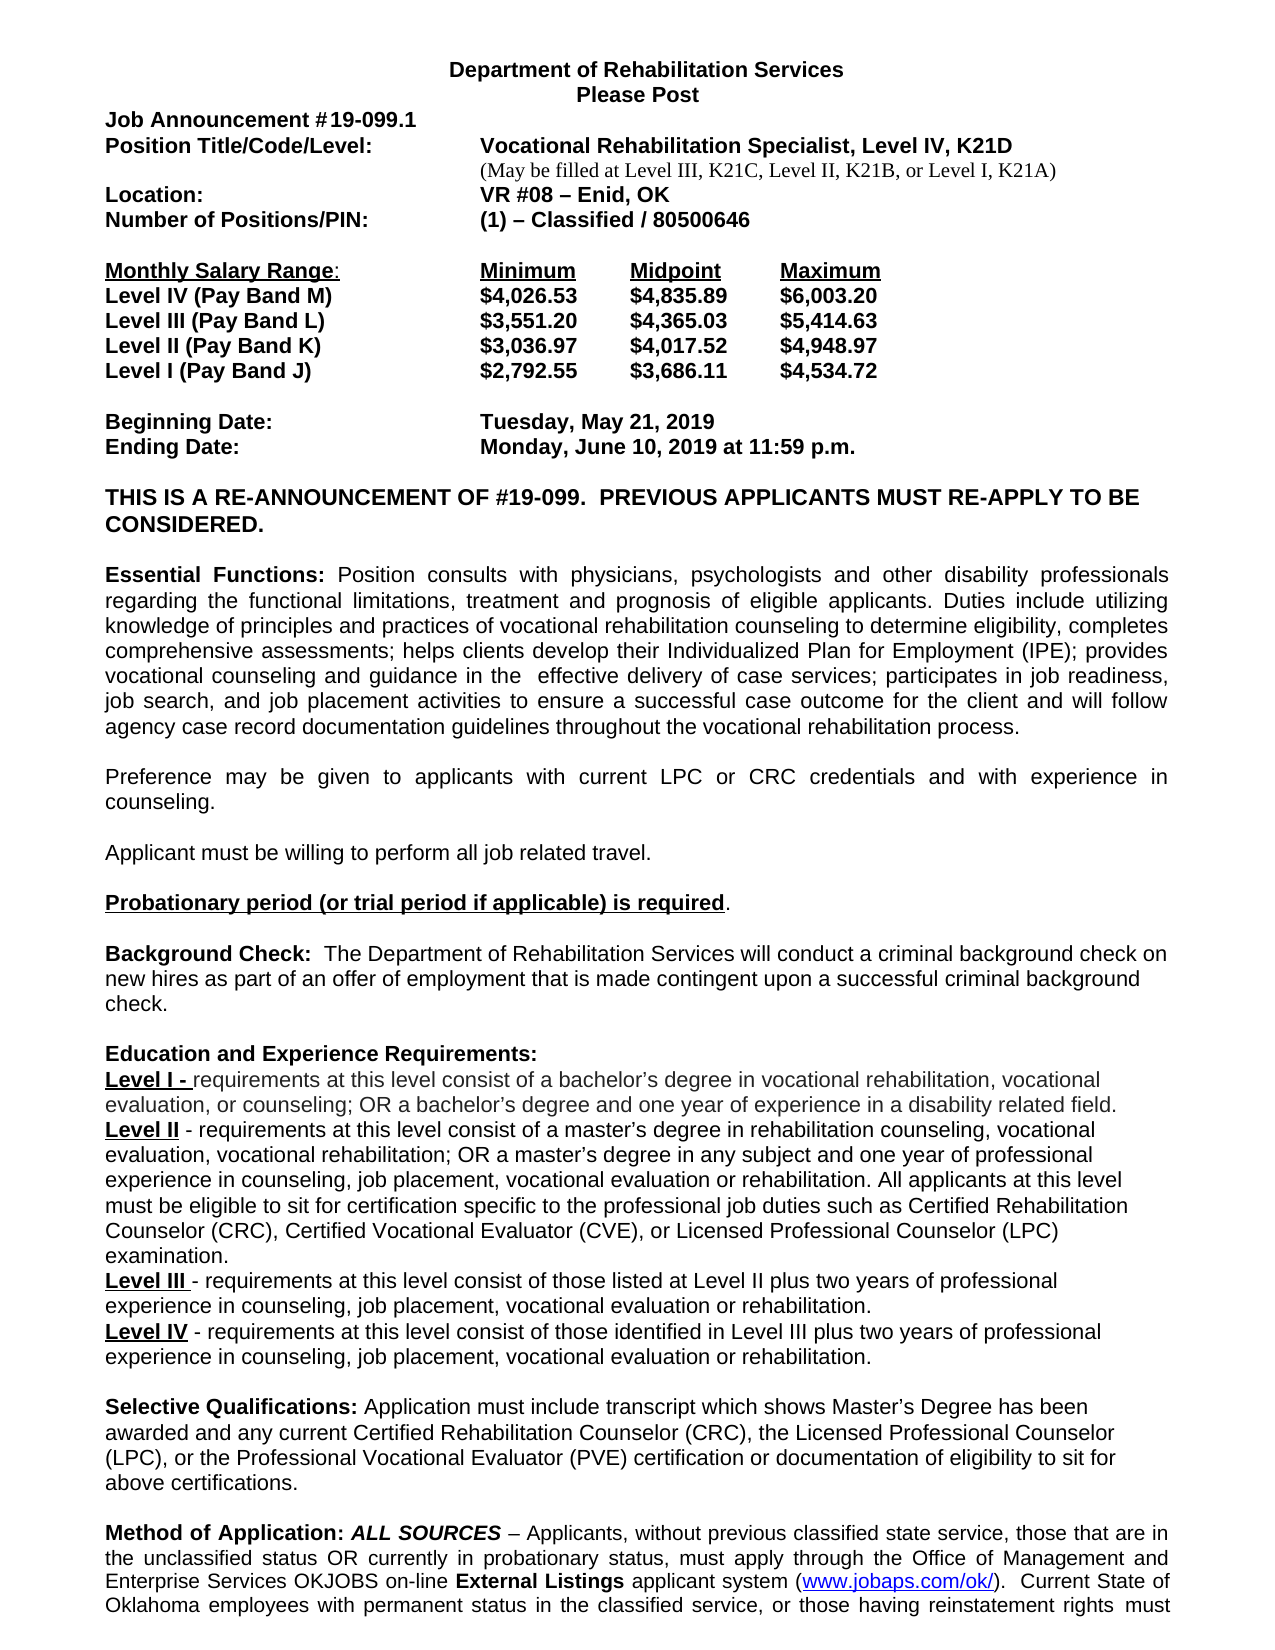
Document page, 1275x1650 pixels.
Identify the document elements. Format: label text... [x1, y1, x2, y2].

subtitle Monthly Salary Range: Minimum Midpoint Maximum [105, 257, 1170, 283]
text THIS IS A RE-ANNOUNCEMENT OF #19-099. PREVIOUS APPLICANTS MUST RE-APPLY TO BE CONSIDERED. [105, 484, 1170, 537]
text Please Post [105, 82, 1170, 107]
text Level II - requirements at this level consist of a master’s degree in rehabilitation counseling, vocational evaluation, vocational rehabilitation; OR a master’s degree in any subject and one year of professional experience in counseling, job placement, vocational evaluation or rehabilitation. All applicants at this level must be eligible to sit for certification specific to the professional job duties such as Certified Rehabilitation Counselor (CRC), Certified Vocational Evaluator (CVE), or Licensed Professional Counselor (LPC) examination. [105, 1117, 1170, 1268]
text Level III - requirements at this level consist of those listed at Level II plus two years of professional experience in counseling, job placement, vocational evaluation or rehabilitation. [105, 1268, 1170, 1318]
text Level IV - requirements at this level consist of those identified in Level III plus two years of professional experience in counseling, job placement, vocational evaluation or rehabilitation. [105, 1318, 1170, 1369]
text Level I (Pay Band J) $2,792.55 $3,686.11 $4,534.72 [105, 358, 1170, 383]
text Location: VR #08 – Enid, OK [105, 182, 1170, 207]
subtitle Position Title/Code/Level: Vocational Rehabilitation Specialist, Level IV, K21D [105, 133, 1170, 158]
title Department of Rehabilitation Services [105, 57, 1170, 82]
text Background Check: The Department of Rehabilitation Services will conduct a criminal background check on new hires as part of an offer of employment that is made contingent upon a successful criminal background check. [105, 940, 1170, 1016]
text Education and Experience Requirements: [105, 1041, 1170, 1066]
text Level II (Pay Band K) $3,036.97 $4,017.52 $4,948.97 [105, 333, 1170, 358]
text Ending Date: Monday, June 10, 2019 at 11:59 p.m. [105, 434, 1170, 459]
text Level I - requirements at this level consist of a bachelor’s degree in vocational rehabilitation, vocational evaluation, or counseling; OR a bachelor’s degree and one year of experience in a disability related field. [105, 1066, 1170, 1117]
text Essential Functions: Position consults with physicians, psychologists and other disability professionals regarding the functional limitations, treatment and prognosis of eligible applicants. Duties include utilizing knowledge of principles and practices of vocational rehabilitation counseling to determine eligibility, completes comprehensive assessments; helps clients develop their Individualized Plan for Employment (IPE); provides vocational counseling and guidance in the effective delivery of case services; participates in job readiness, job search, and job placement activities to ensure a successful case outcome for the client and will follow agency case record documentation guidelines throughout the vocational rehabilitation process. [105, 562, 1170, 739]
text Probationary period (or trial period if applicable) is required. [105, 890, 1170, 915]
text Level III (Pay Band L) $3,551.20 $4,365.03 $5,414.63 [105, 308, 1170, 333]
text Job Announcement # 19-099.1 [105, 107, 1170, 133]
text (May be filled at Level III, K21C, Level II, K21B, or Level I, K21A) [105, 158, 1170, 182]
text Selective Qualifications: Application must include transcript which shows Master’s Degree has been awarded and any current Certified Rehabilitation Counselor (CRC), the Licensed Professional Counselor (LPC), or the Professional Vocational Evaluator (PVE) certification or documentation of eligibility to sit for above certifications. [105, 1394, 1170, 1495]
text Beginning Date: Tuesday, May 21, 2019 [105, 409, 1170, 434]
text Applicant must be willing to perform all job related travel. [105, 839, 1170, 865]
text Preference may be given to applicants with current LPC or CRC credentials and with experience in counseling. [105, 764, 1170, 814]
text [105, 1520, 1170, 1617]
subtitle Level IV (Pay Band M) $4,026.53 $4,835.89 $6,003.20 [105, 283, 1170, 308]
text Number of Positions/PIN: (1) – Classified / 80500646 [105, 207, 1170, 232]
